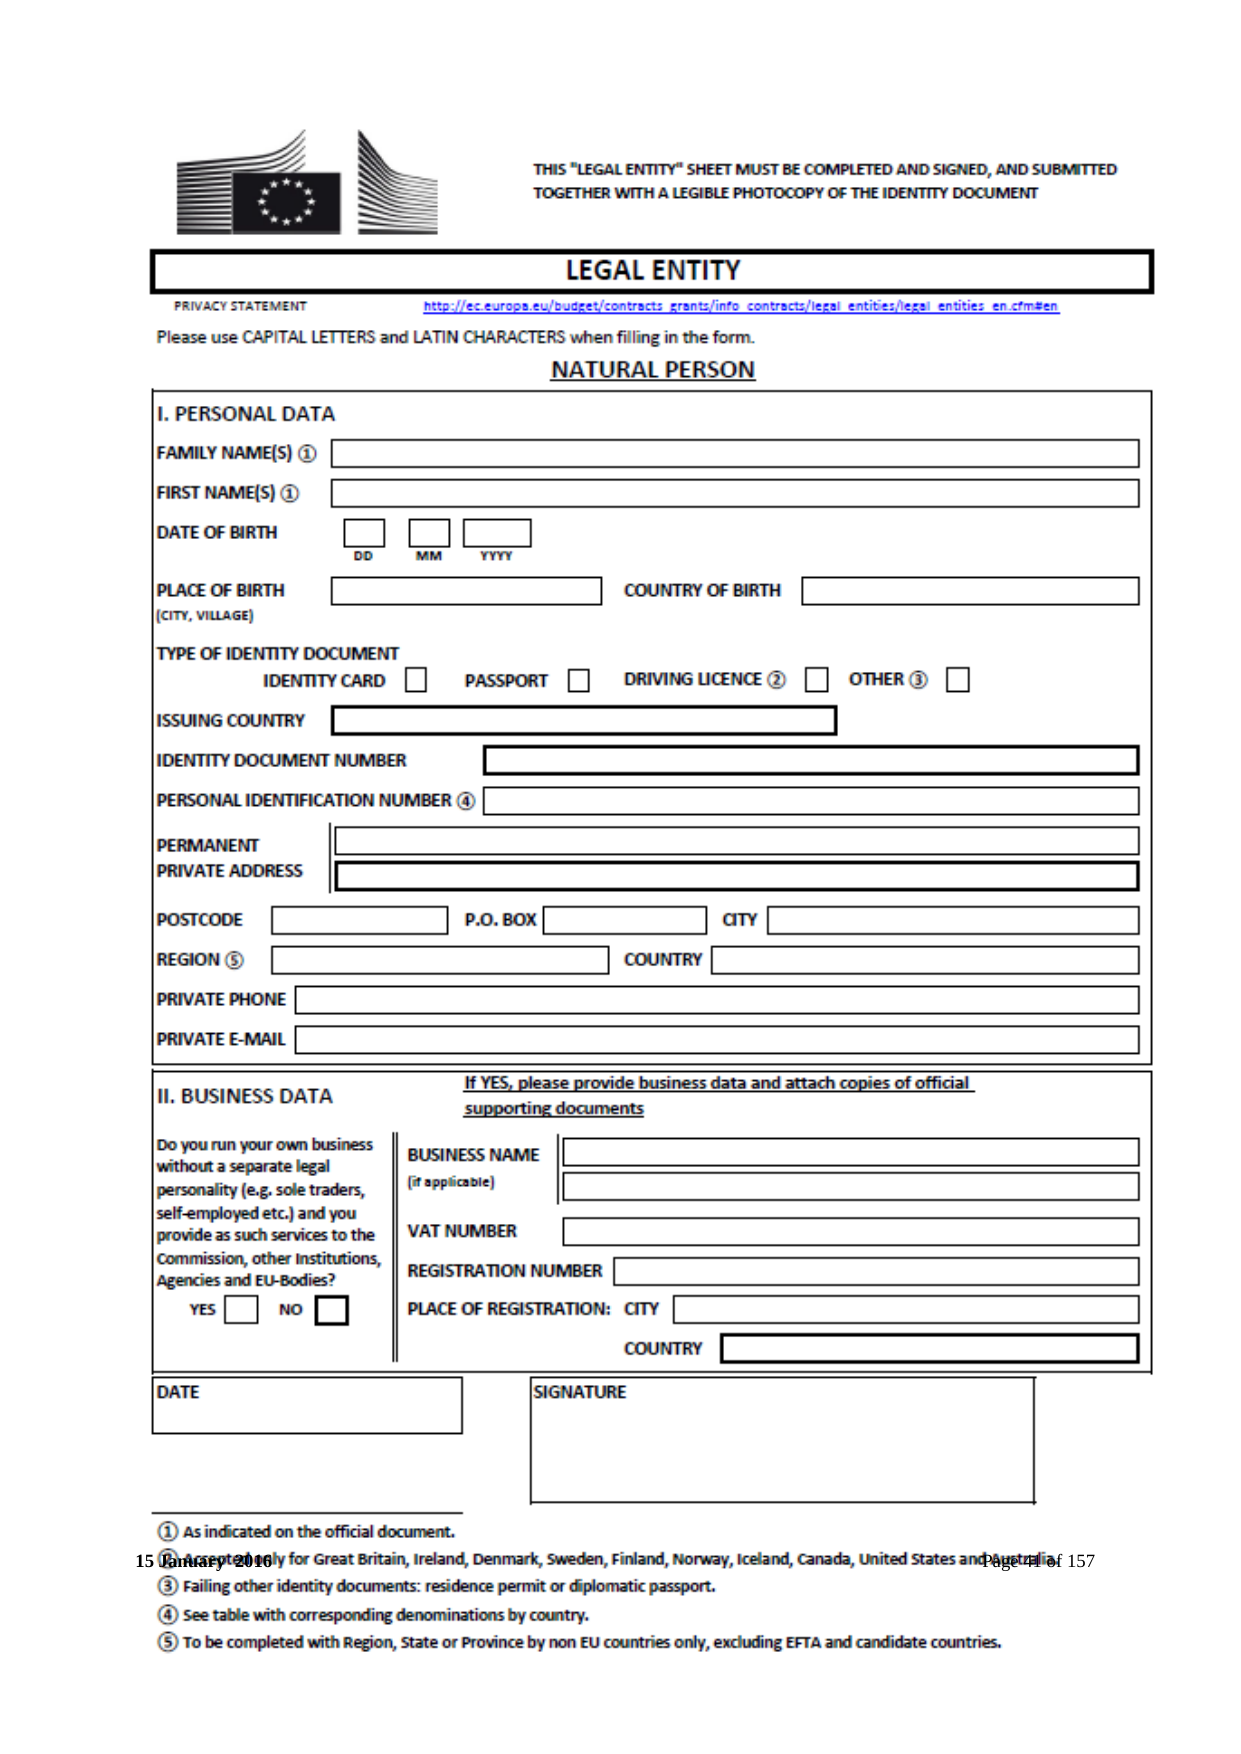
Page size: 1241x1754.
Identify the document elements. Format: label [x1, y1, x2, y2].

picture [143, 116, 1159, 1699]
